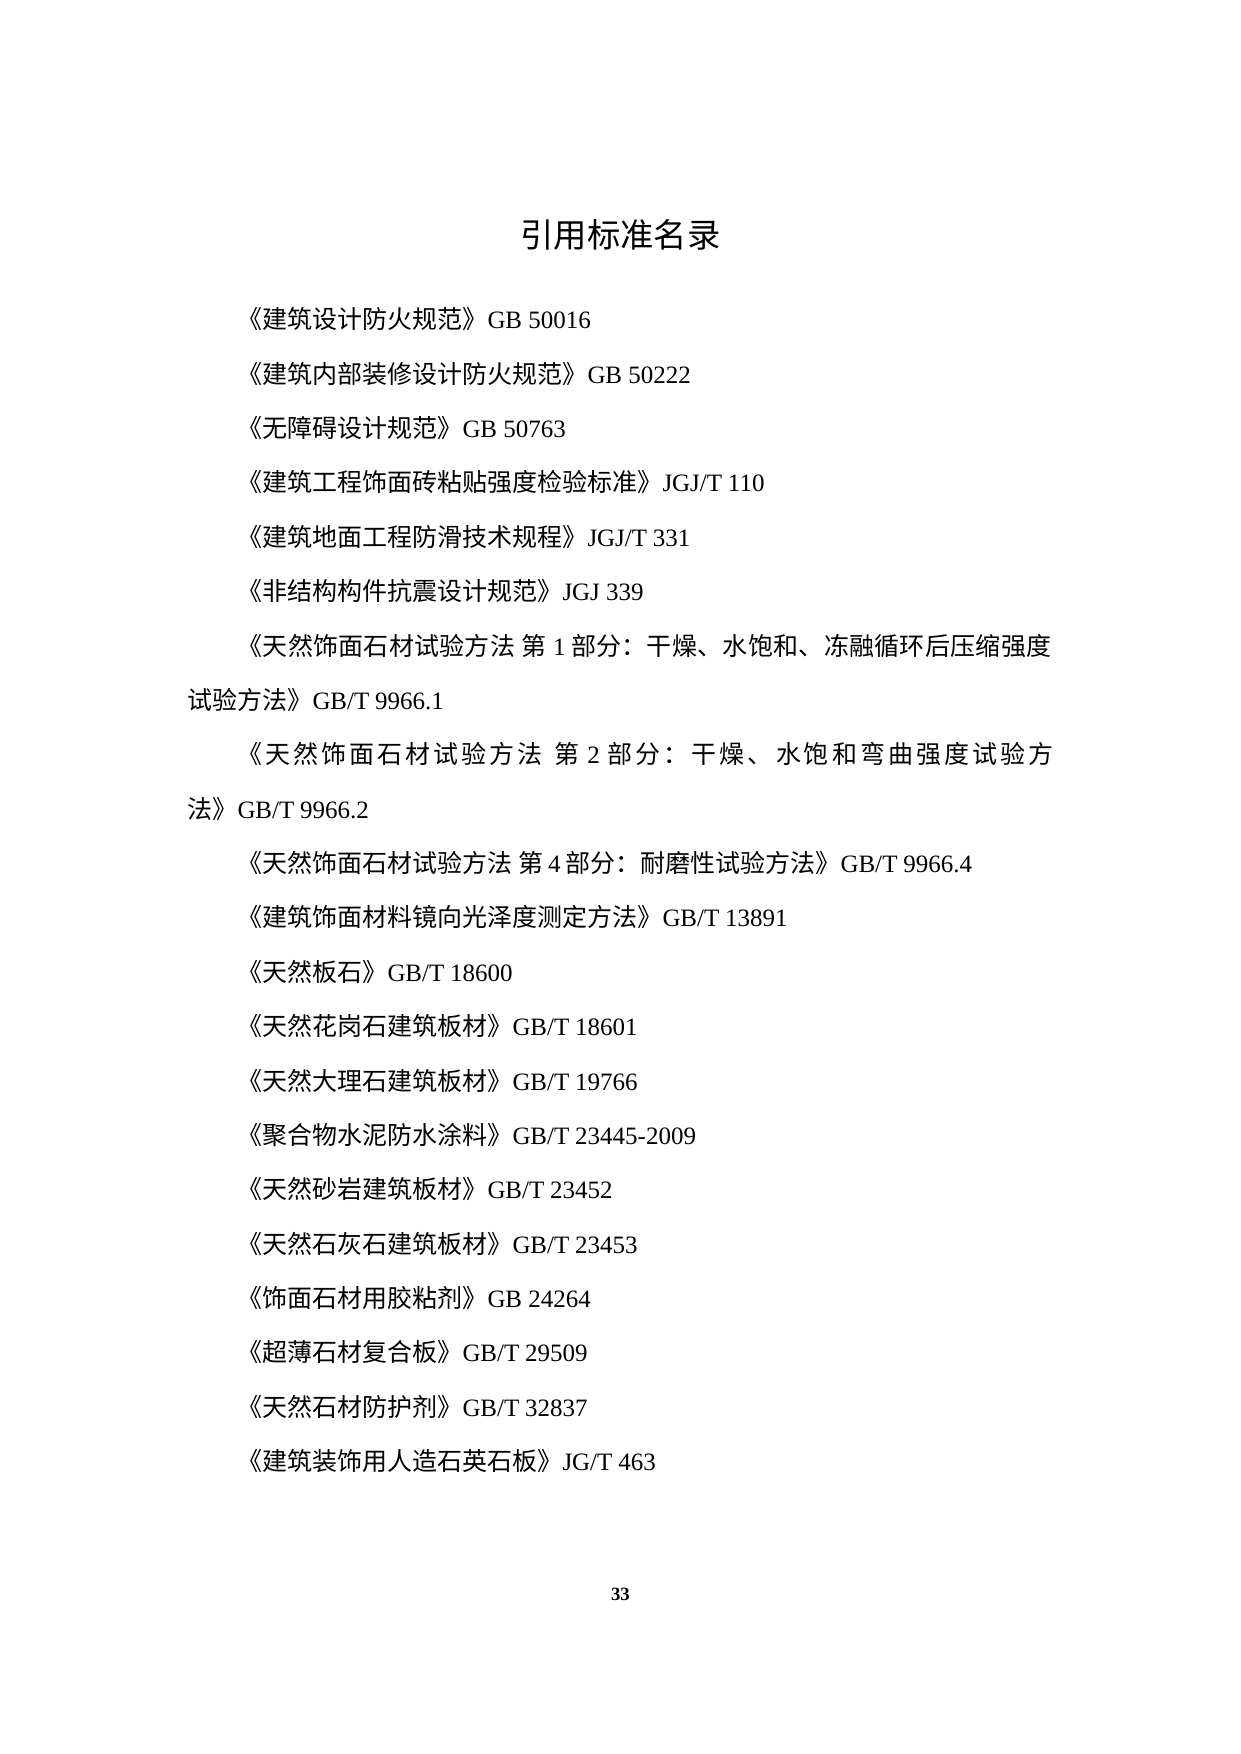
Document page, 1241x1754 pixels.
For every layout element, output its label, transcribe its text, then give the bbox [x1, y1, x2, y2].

text 《天然石灰石建筑板材》GB/T 23453 [187, 1224, 1053, 1260]
text 《天然大理石建筑板材》GB/T 19766 [187, 1061, 1053, 1097]
text 《非结构构件抗震设计规范》JGJ 339 [187, 572, 1053, 608]
text 《天然砂岩建筑板材》GB/T 23452 [187, 1170, 1053, 1206]
text 《天然板石》GB/T 18600 [187, 952, 1053, 988]
text 《超薄石材复合板》GB/T 29509 [187, 1333, 1053, 1369]
text 《建筑设计防火规范》GB 50016 [187, 300, 1053, 336]
text 《建筑内部装修设计防火规范》GB 50222 [187, 354, 1053, 390]
text 《天然花岗石建筑板材》GB/T 18601 [187, 1007, 1053, 1043]
text 《天然饰面石材试验方法 第2部分：干燥、水饱和弯曲强度试验方法》GB/T 9966.2 [187, 735, 1053, 825]
text 《天然饰面石材试验方法 第4部分：耐磨性试验方法》GB/T 9966.4 [187, 843, 1053, 880]
text 《建筑饰面材料镜向光泽度测定方法》GB/T 13891 [187, 898, 1053, 934]
text 《聚合物水泥防水涂料》GB/T 23445-2009 [187, 1115, 1053, 1152]
text 《天然饰面石材试验方法 第1部分：干燥、水饱和、冻融循环后压缩强度试验方法》GB/T 9966.1 [187, 626, 1053, 717]
text 《建筑地面工程防滑技术规程》JGJ/T 331 [187, 517, 1053, 553]
text 《饰面石材用胶粘剂》GB 24264 [187, 1278, 1053, 1315]
text 《建筑工程饰面砖粘贴强度检验标准》JGJ/T 110 [187, 463, 1053, 499]
text 《建筑装饰用人造石英石板》JG/T 463 [187, 1442, 1053, 1478]
text 《天然石材防护剂》GB/T 32837 [187, 1387, 1053, 1423]
text 引用标准名录 [187, 200, 1053, 265]
text 《无障碍设计规范》GB 50763 [187, 408, 1053, 445]
